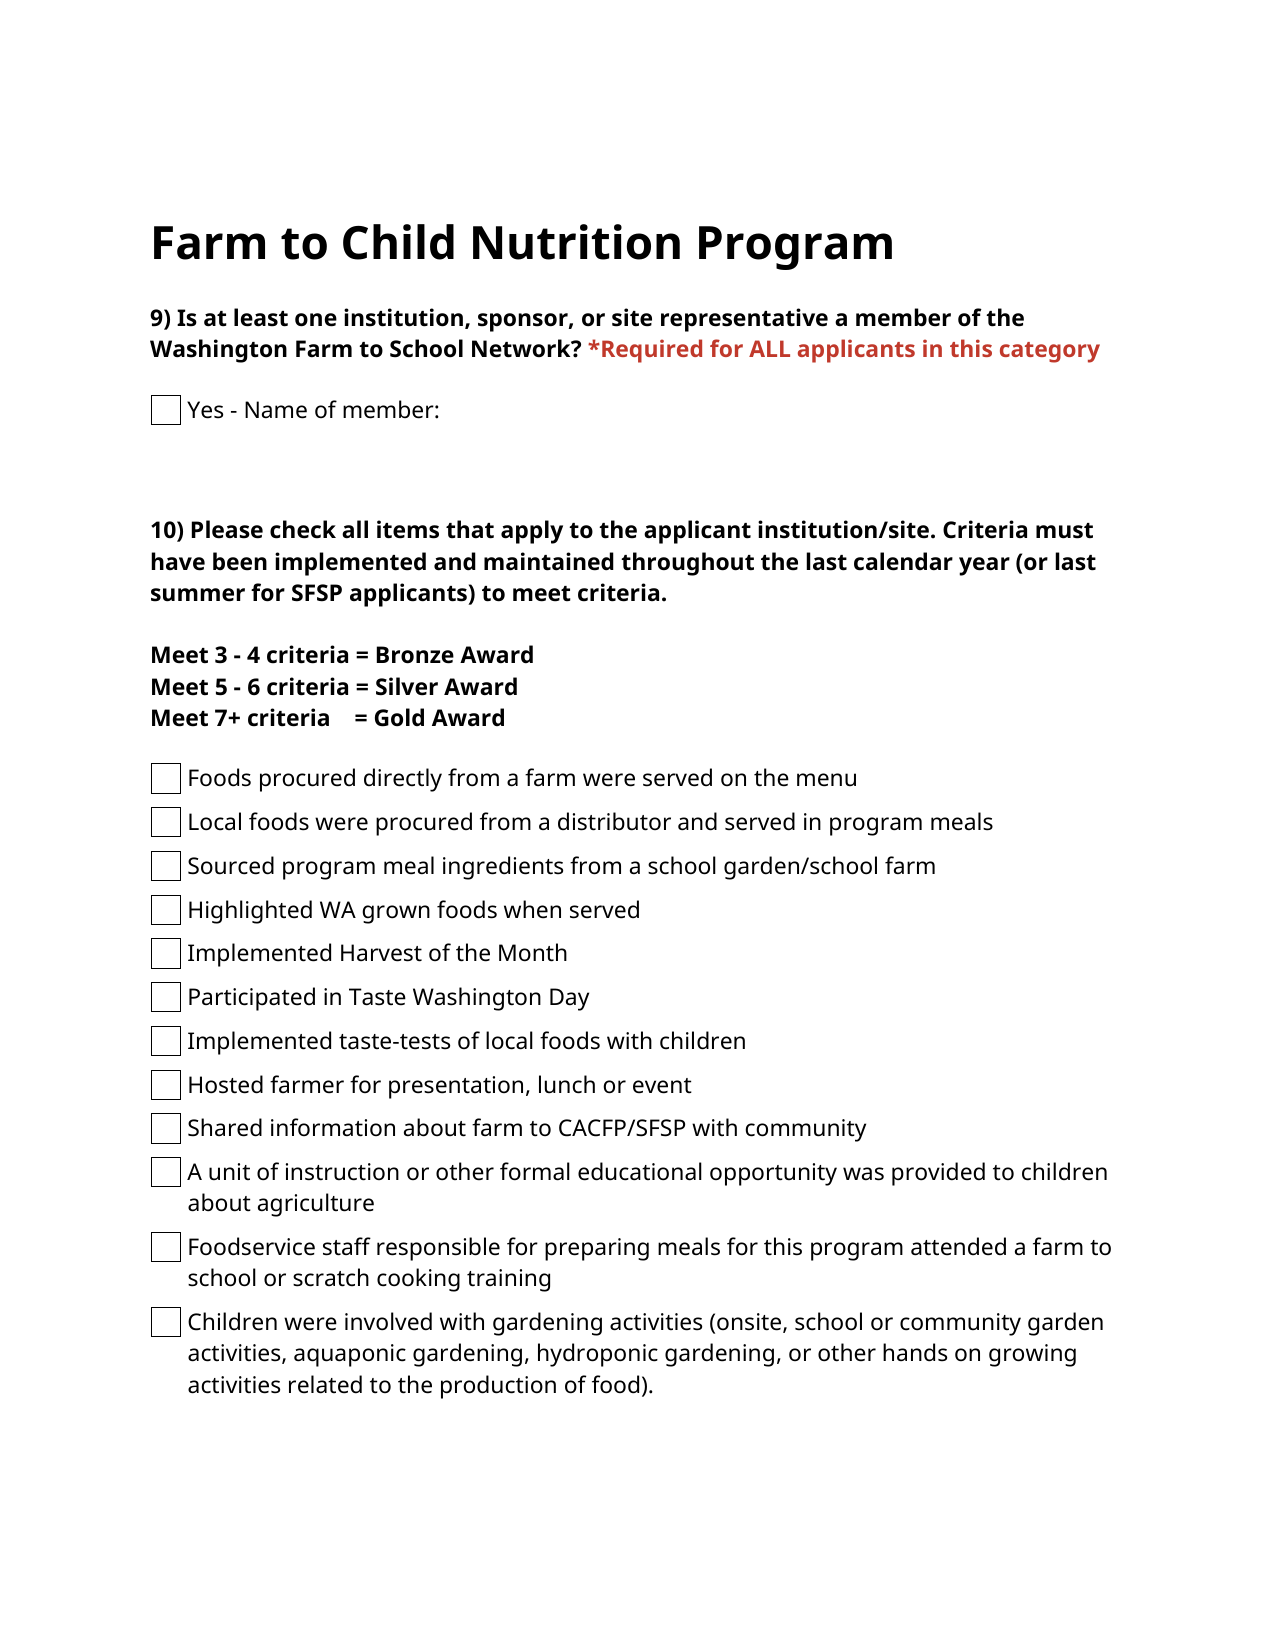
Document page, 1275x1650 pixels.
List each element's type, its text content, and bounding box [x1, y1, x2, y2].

text 10) Please check all items that apply to the applicant institution/site. Criteria must have been implemented and maintained throughout the last calendar year (or last summer for SFSP applicants) to meet criteria. Meet 3 - 4 criteria = Bronze Award Meet 5 - 6 criteria = Silver Award Meet 7+ criteria = Gold Award [150, 514, 1125, 733]
text Implemented Harvest of the Month [150, 937, 1125, 969]
text Sourced program meal ingredients from a school garden/school farm [150, 850, 1125, 881]
text Participated in Taste Washington Day [150, 981, 1125, 1012]
text Local foods were procured from a distributor and served in program meals [150, 806, 1125, 837]
text Foods procured directly from a farm were served on the menu [150, 762, 1125, 794]
text Farm to Child Nutrition Program [150, 210, 1125, 273]
text Children were involved with gardening activities (onsite, school or community garden activities, aquaponic gardening, hydroponic gardening, or other hands on growing activities related to the production of food). [150, 1306, 1125, 1400]
text Hosted farmer for presentation, lunch or event [150, 1069, 1125, 1100]
text Foodservice staff responsible for preparing meals for this program attended a farm to school or scratch cooking training [150, 1231, 1125, 1294]
text Shared information about farm to CACFP/SFSP with community [150, 1112, 1125, 1144]
text A unit of instruction or other formal educational opportunity was provided to children about agriculture [150, 1156, 1125, 1219]
text 9) Is at least one institution, sponsor, or site representative a member of the Washington Farm to School Network? *Required for ALL applicants in this category [150, 302, 1125, 364]
text Highlighted WA grown foods when served [150, 894, 1125, 925]
text Implemented taste-tests of local foods with children [150, 1025, 1125, 1056]
text Yes - Name of member: [150, 394, 1125, 425]
